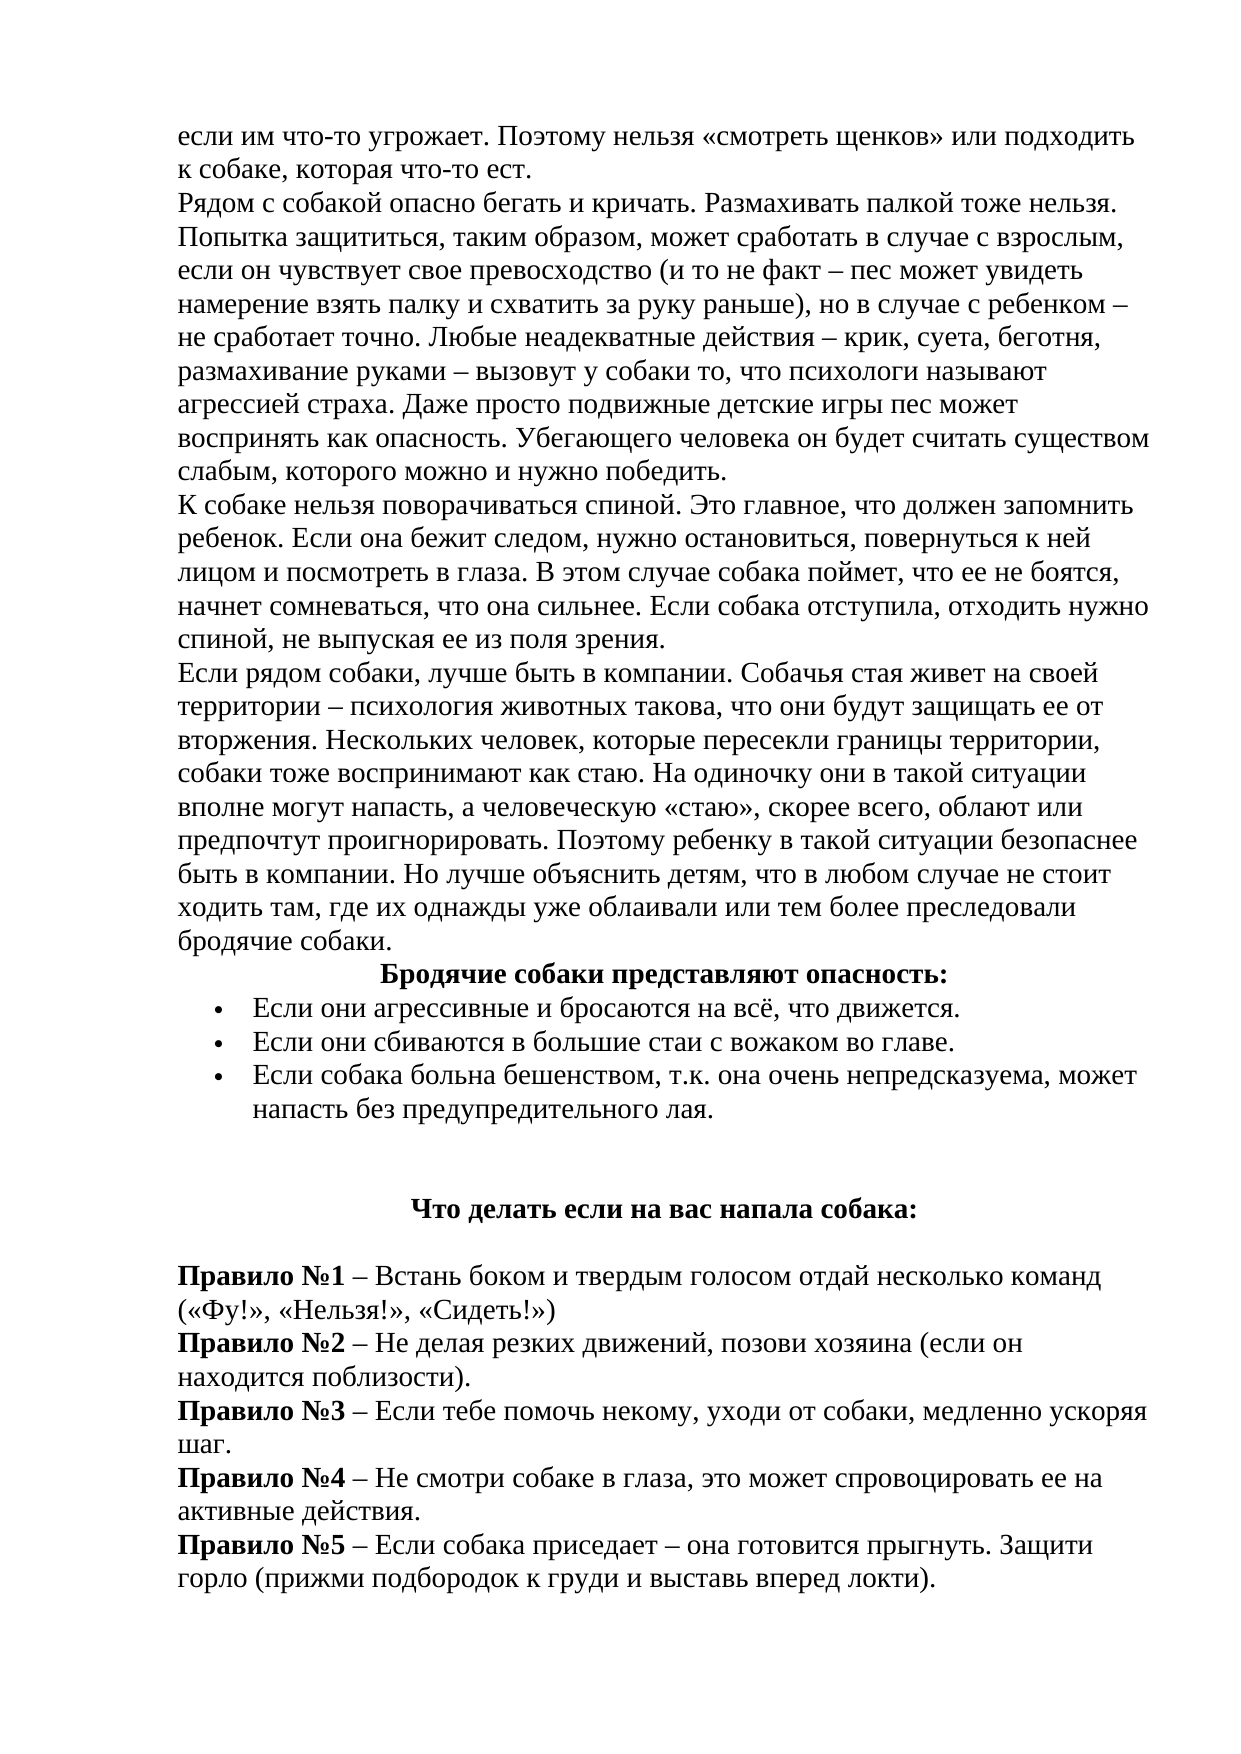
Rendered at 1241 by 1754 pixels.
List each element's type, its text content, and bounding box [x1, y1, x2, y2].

text Бродячие собаки представляют опасность: [177, 957, 1152, 990]
text Правило №3 – Если тебе помочь некому, уходи от собаки, медленно ускоряя шаг. [177, 1393, 1152, 1460]
text Правило №5 – Если собака приседает – она готовится прыгнуть. Защити горло (прижми подбородок к груди и выставь вперед локти). [177, 1527, 1152, 1594]
text Правило №1 – Встань боком и твердым голосом отдай несколько команд («Фу!», «Нельзя!», «Сидеть!») [177, 1258, 1152, 1326]
text К собаке нельзя поворачиваться спиной. Это главное, что должен запомнить ребенок. Если она бежит следом, нужно остановиться, повернуться к ней лицом и посмотреть в глаза. В этом случае собака поймет, что ее не боятся, начнет сомневаться, что она сильнее. Если собака отступила, отходить нужно спиной, не выпуская ее из поля зрения. [177, 487, 1152, 655]
list Если они агрессивные и бросаются на всё, что движется. [215, 990, 1152, 1024]
text Что делать если на вас напала собака: [177, 1191, 1152, 1225]
text Рядом с собакой опасно бегать и кричать. Размахивать палкой тоже нельзя. Попытка защититься, таким образом, может сработать в случае с взрослым, если он чувствует свое превосходство (и то не факт – пес может увидеть намерение взять палку и схватить за руку раньше), но в случае с ребенком – не сработает точно. Любые неадекватные действия – крик, суета, беготня, размахивание руками – вызовут у собаки то, что психологи называют агрессией страха. Даже просто подвижные детские игры пес может воспринять как опасность. Убегающего человека он будет считать существом слабым, которого можно и нужно победить. [177, 185, 1152, 487]
text Правило №2 – Не делая резких движений, позови хозяина (если он находится поблизости). [177, 1326, 1152, 1393]
list Если они сбиваются в большие стаи с вожаком во главе. [215, 1024, 1152, 1057]
text Если рядом собаки, лучше быть в компании. Собачья стая живет на своей территории – психология животных такова, что они будут защищать ее от вторжения. Нескольких человек, которые пересекли границы территории, собаки тоже воспринимают как стаю. На одиночку они в такой ситуации вполне могут напасть, а человеческую «стаю», скорее всего, облают или предпочтут проигнорировать. Поэтому ребенку в такой ситуации безопаснее быть в компании. Но лучше объяснить детям, что в любом случае не стоит ходить там, где их однажды уже облаивали или тем более преследовали бродячие собаки. [177, 655, 1152, 957]
list Если собака больна бешенством, т.к. она очень непредсказуема, может напасть без предупредительного лая. [215, 1057, 1152, 1124]
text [177, 118, 1152, 185]
text Правило №4 – Не смотри собаке в глаза, это может спровоцировать ее на активные действия. [177, 1460, 1152, 1527]
